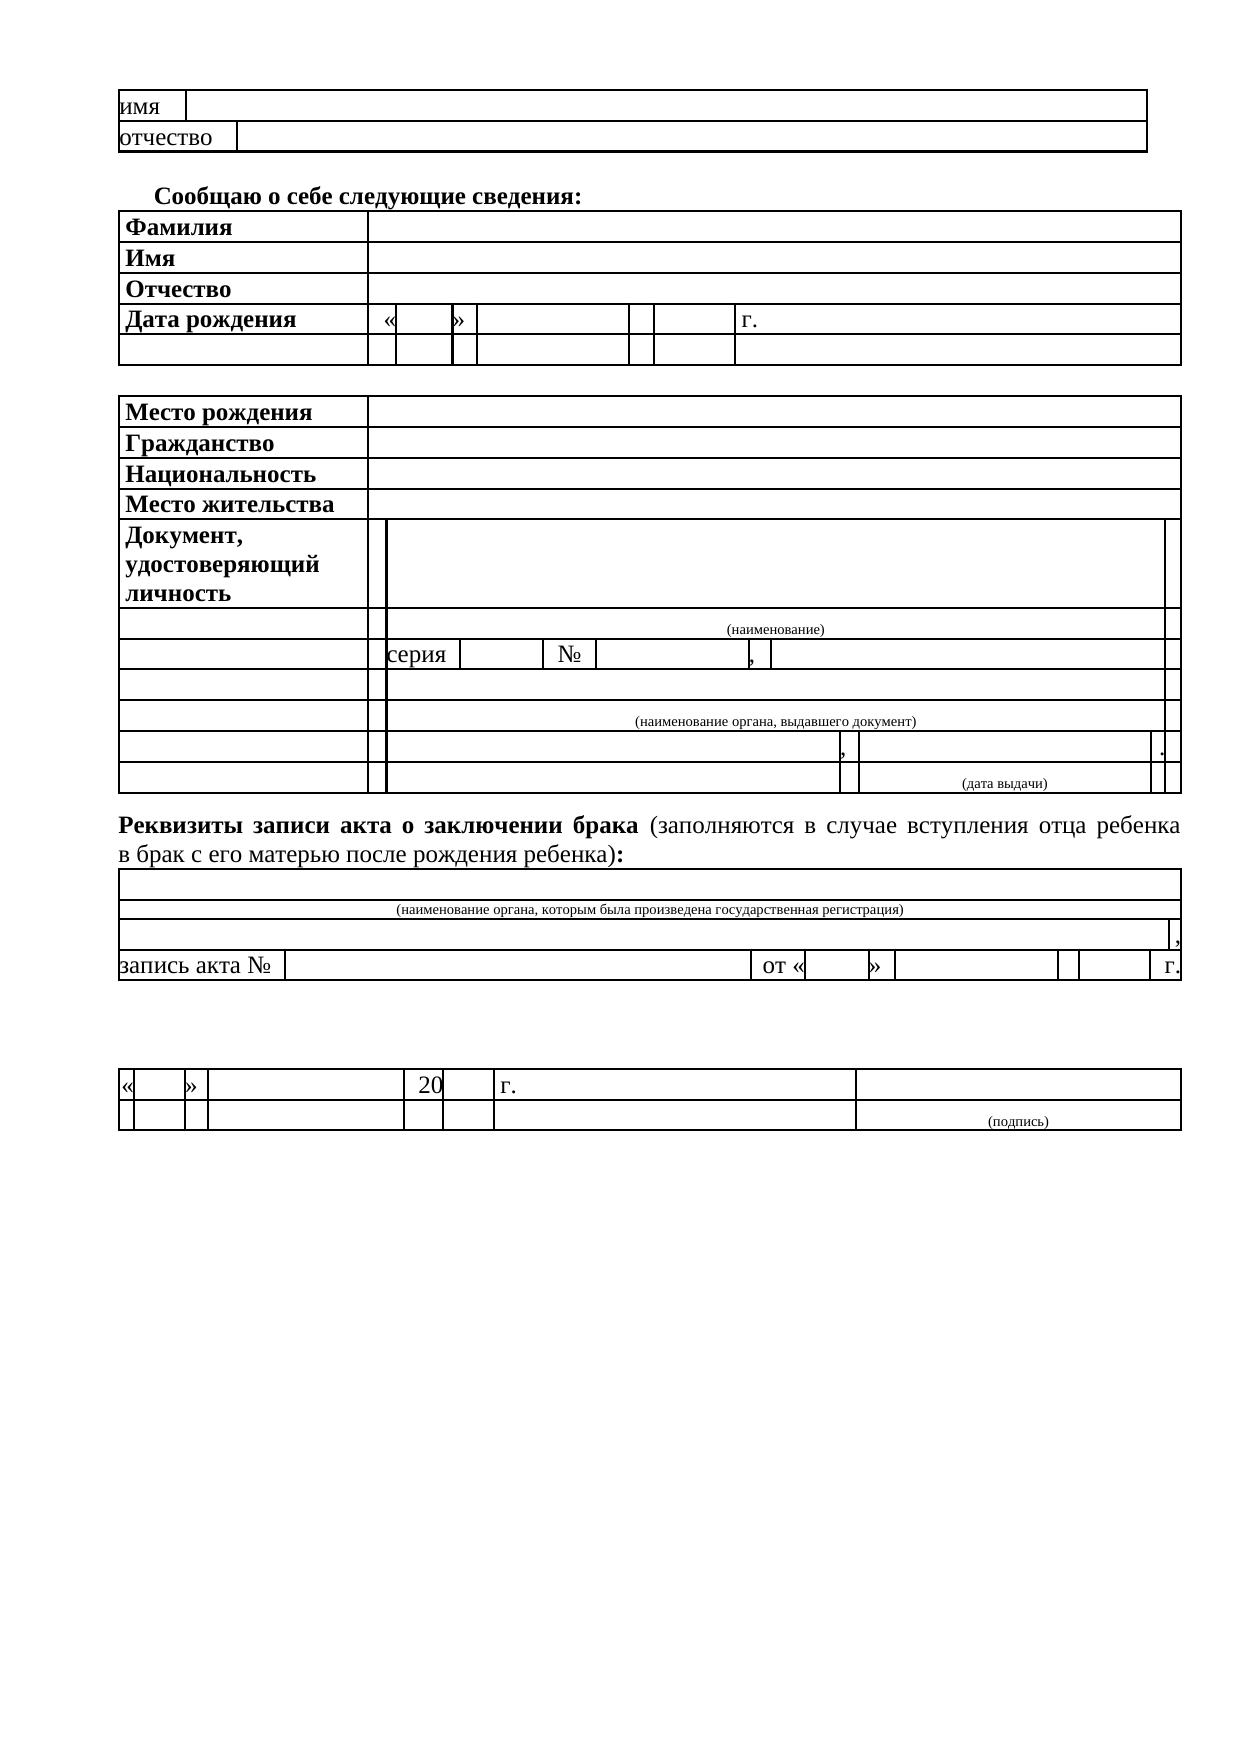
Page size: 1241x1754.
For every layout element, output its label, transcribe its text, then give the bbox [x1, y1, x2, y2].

table_cell [495, 1101, 855, 1129]
table_cell (наименование органа, выдавшего документ) [388, 701, 1164, 730]
table_header [444, 1070, 493, 1098]
table_cell Дата рождения [120, 305, 367, 333]
table_cell [454, 335, 476, 364]
table_cell (наименование органа, которым была произведена государственная регистрация) [120, 901, 1180, 918]
table_header г. [495, 1070, 855, 1098]
table_cell [1166, 520, 1180, 607]
table_header » [186, 1070, 207, 1098]
table_cell [1166, 763, 1180, 792]
table_cell [478, 305, 628, 333]
table_cell [186, 1101, 207, 1129]
table_cell [209, 1101, 403, 1129]
table_cell [120, 1101, 133, 1129]
table_cell [369, 732, 385, 761]
table_cell [369, 490, 1180, 518]
table_cell [478, 335, 628, 364]
table_cell [120, 701, 367, 730]
table_cell [369, 670, 385, 699]
text Реквизиты записи акта о заключении брака (заполняются в случае вступления отца ребенка в брак с его матерью после рождения ребенка): [118, 810, 1181, 868]
table_cell [397, 305, 451, 333]
table_cell имя [120, 91, 185, 119]
table_cell [120, 920, 1168, 948]
table_cell [369, 335, 395, 364]
table_cell , [750, 640, 770, 668]
table_cell отчество [120, 122, 236, 150]
table_cell [772, 640, 1164, 668]
table_cell « [369, 305, 395, 333]
table_cell [120, 609, 367, 637]
table_cell [1166, 670, 1180, 699]
table_cell [896, 951, 1057, 979]
table_cell [187, 91, 1146, 119]
table_cell Имя [120, 243, 367, 272]
table_cell г. [1151, 951, 1180, 979]
table_header [135, 1070, 184, 1098]
table_cell [397, 335, 451, 364]
table_cell , [841, 732, 858, 761]
table_cell [388, 763, 839, 792]
table_header 20 [405, 1070, 442, 1098]
table_header [857, 1070, 1180, 1098]
table_cell [1080, 951, 1149, 979]
table_cell [1166, 640, 1180, 668]
table_header [369, 212, 1180, 241]
table_cell [1166, 609, 1180, 637]
table_header [120, 870, 1180, 899]
table_cell [120, 335, 367, 364]
table_cell (дата выдачи) [860, 763, 1150, 792]
table_cell » [870, 951, 894, 979]
table_cell (подпись) [857, 1101, 1180, 1129]
table_cell » [454, 305, 476, 333]
table_cell [286, 951, 750, 979]
table_cell [405, 1101, 442, 1129]
table_cell [369, 459, 1180, 487]
table_cell Отчество [120, 274, 367, 302]
table_cell [369, 763, 385, 792]
table_cell [630, 305, 653, 333]
table_cell [630, 335, 653, 364]
table_cell [1059, 951, 1078, 979]
table_cell [1166, 701, 1180, 730]
table_cell [120, 763, 367, 792]
table_cell [369, 701, 385, 730]
table_cell [120, 640, 367, 668]
table_cell [736, 335, 1180, 364]
table_cell [388, 732, 839, 761]
text Сообщаю о себе следующие сведения: [118, 181, 1181, 210]
table_cell серия [388, 640, 459, 668]
table_cell от « [752, 951, 804, 979]
table_cell [461, 640, 542, 668]
table_cell г. [736, 305, 1180, 333]
table_cell [1166, 732, 1180, 761]
table_cell [120, 670, 367, 699]
table_cell Место жительства [120, 490, 367, 518]
table_header Место рождения [120, 397, 367, 426]
table_cell [369, 609, 385, 637]
table_cell [806, 951, 868, 979]
table_cell [1152, 763, 1164, 792]
table_cell [444, 1101, 493, 1129]
table_cell Национальность [120, 459, 367, 487]
table_cell [369, 243, 1180, 272]
table_cell запись акта № [120, 951, 284, 979]
table_cell [369, 640, 385, 668]
table_cell [597, 640, 748, 668]
table_cell Документ, удостоверяющий личность [120, 520, 367, 607]
table_cell [238, 122, 1146, 150]
table_cell [120, 732, 367, 761]
table_cell [655, 335, 734, 364]
table_cell [369, 274, 1180, 302]
table_cell Гражданство [120, 428, 367, 457]
table_cell (наименование) [388, 609, 1164, 637]
table_cell [388, 520, 1164, 607]
table_header [209, 1070, 403, 1098]
table_cell [860, 732, 1150, 761]
table_cell № [544, 640, 595, 668]
table_cell [369, 520, 385, 607]
table_cell [135, 1101, 184, 1129]
table_header « [120, 1070, 133, 1098]
table_header Фамилия [120, 212, 367, 241]
table_header [369, 397, 1180, 426]
table_cell [388, 670, 1164, 699]
table_cell [655, 305, 734, 333]
table_cell [369, 428, 1180, 457]
table_cell [841, 763, 858, 792]
